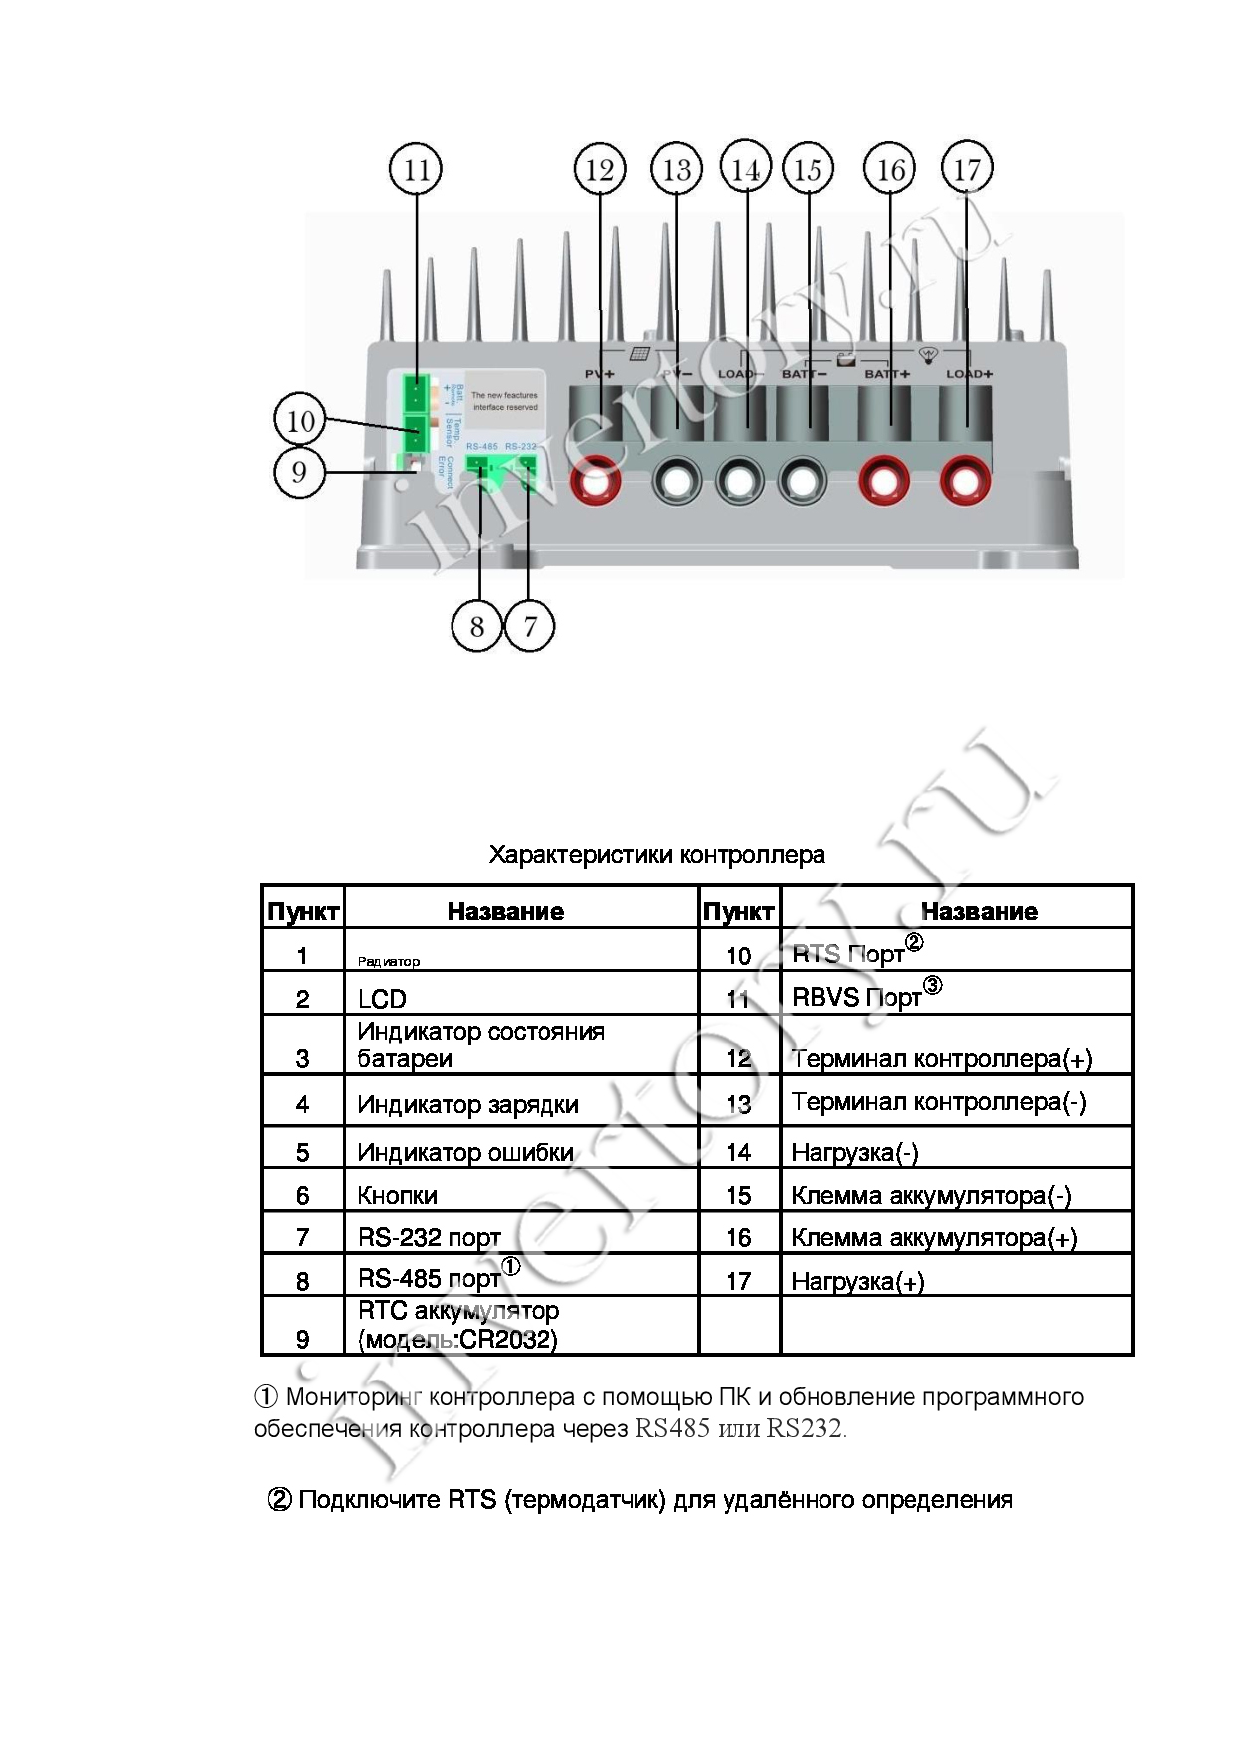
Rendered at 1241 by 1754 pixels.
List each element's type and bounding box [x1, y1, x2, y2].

picture [176, 117, 1189, 1549]
